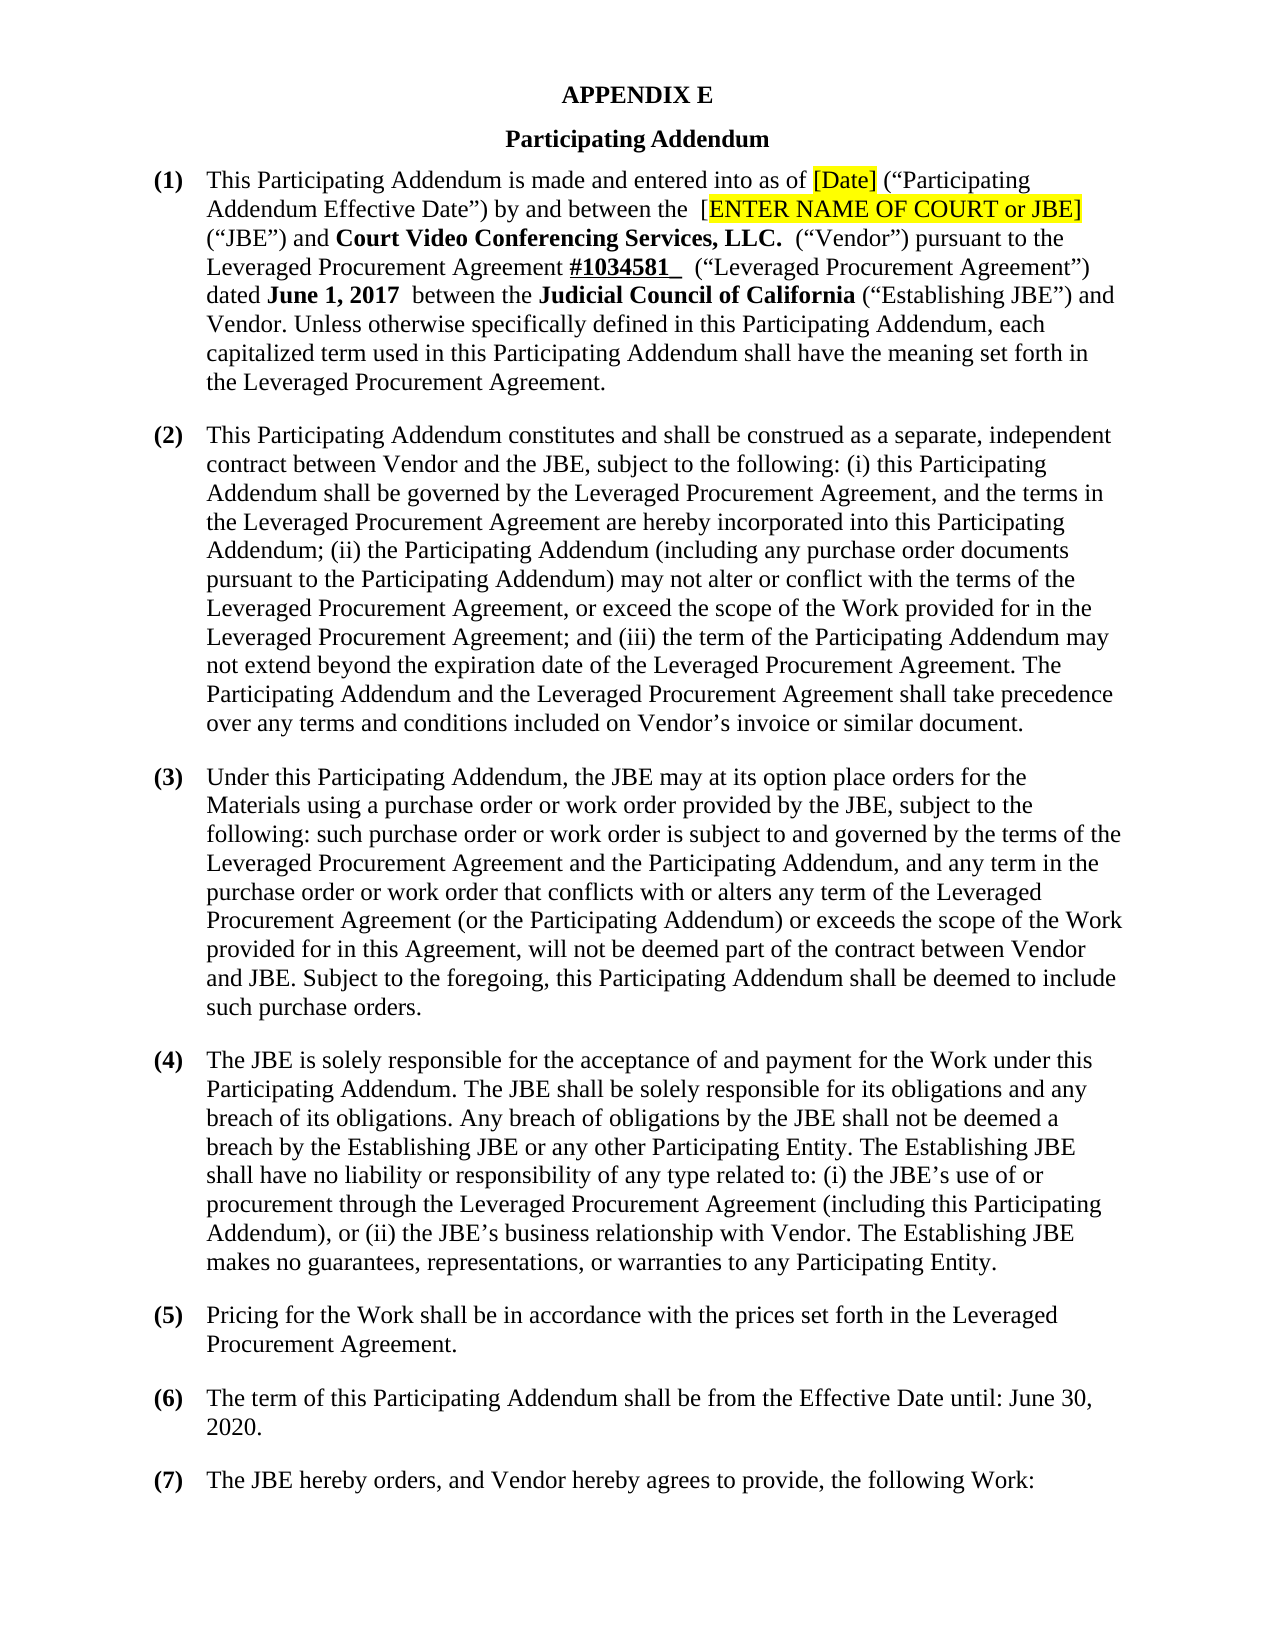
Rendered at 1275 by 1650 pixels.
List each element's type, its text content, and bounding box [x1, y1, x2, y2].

title Participating Addendum [150, 122, 1125, 153]
list This Participating Addendum constitutes and shall be construed as a separate, independent contract between Vendor and the JBE, subject to the following: (i) this Participating Addendum shall be governed by the Leveraged Procurement Agreement, and the terms in the Leveraged Procurement Agreement are hereby incorporated into this Participating Addendum; (ii) the Participating Addendum (including any purchase order documents pursuant to the Participating Addendum) may not alter or conflict with the terms of the Leveraged Procurement Agreement, or exceed the scope of the Work provided for in the Leveraged Procurement Agreement; and (iii) the term of the Participating Addendum may not extend beyond the expiration date of the Leveraged Procurement Agreement. The Participating Addendum and the Leveraged Procurement Agreement shall take precedence over any terms and conditions included on Vendor’s invoice or similar document. [154, 421, 1125, 737]
list The JBE is solely responsible for the acceptance of and payment for the Work under this Participating Addendum. The JBE shall be solely responsible for its obligations and any breach of its obligations. Any breach of obligations by the JBE shall not be deemed a breach by the Establishing JBE or any other Participating Entity. The Establishing JBE shall have no liability or responsibility of any type related to: (i) the JBE’s use of or procurement through the Leveraged Procurement Agreement (including this Participating Addendum), or (ii) the JBE’s business relationship with Vendor. The Establishing JBE makes no guarantees, representations, or warranties to any Participating Entity. [154, 1046, 1125, 1276]
list Pricing for the Work shall be in accordance with the prices set forth in the Leveraged Procurement Agreement. [154, 1301, 1125, 1358]
list This Participating Addendum is made and entered into as of [Date] (“Participating Addendum Effective Date”) by and between the [ENTER NAME OF COURT or JBE] (“JBE”) and Court Video Conferencing Services, LLC. (“Vendor”) pursuant to the Leveraged Procurement Agreement #1034581_ (“Leveraged Procurement Agreement”) dated June 1, 2017 between the Judicial Council of California (“Establishing JBE”) and Vendor. Unless otherwise specifically defined in this Participating Addendum, each capitalized term used in this Participating Addendum shall have the meaning set forth in the Leveraged Procurement Agreement. [154, 166, 1125, 396]
list The JBE hereby orders, and Vendor hereby agrees to provide, the following Work: [154, 1466, 1125, 1494]
title APPENDIX E [150, 78, 1125, 109]
list Under this Participating Addendum, the JBE may at its option place orders for the Materials using a purchase order or work order provided by the JBE, subject to the following: such purchase order or work order is subject to and governed by the terms of the Leveraged Procurement Agreement and the Participating Addendum, and any term in the purchase order or work order that conflicts with or alters any term of the Leveraged Procurement Agreement (or the Participating Addendum) or exceeds the scope of the Work provided for in this Agreement, will not be deemed part of the contract between Vendor and JBE. Subject to the foregoing, this Participating Addendum shall be deemed to include such purchase orders. [154, 762, 1125, 1021]
list The term of this Participating Addendum shall be from the Effective Date until: June 30, 2020. [154, 1383, 1125, 1441]
